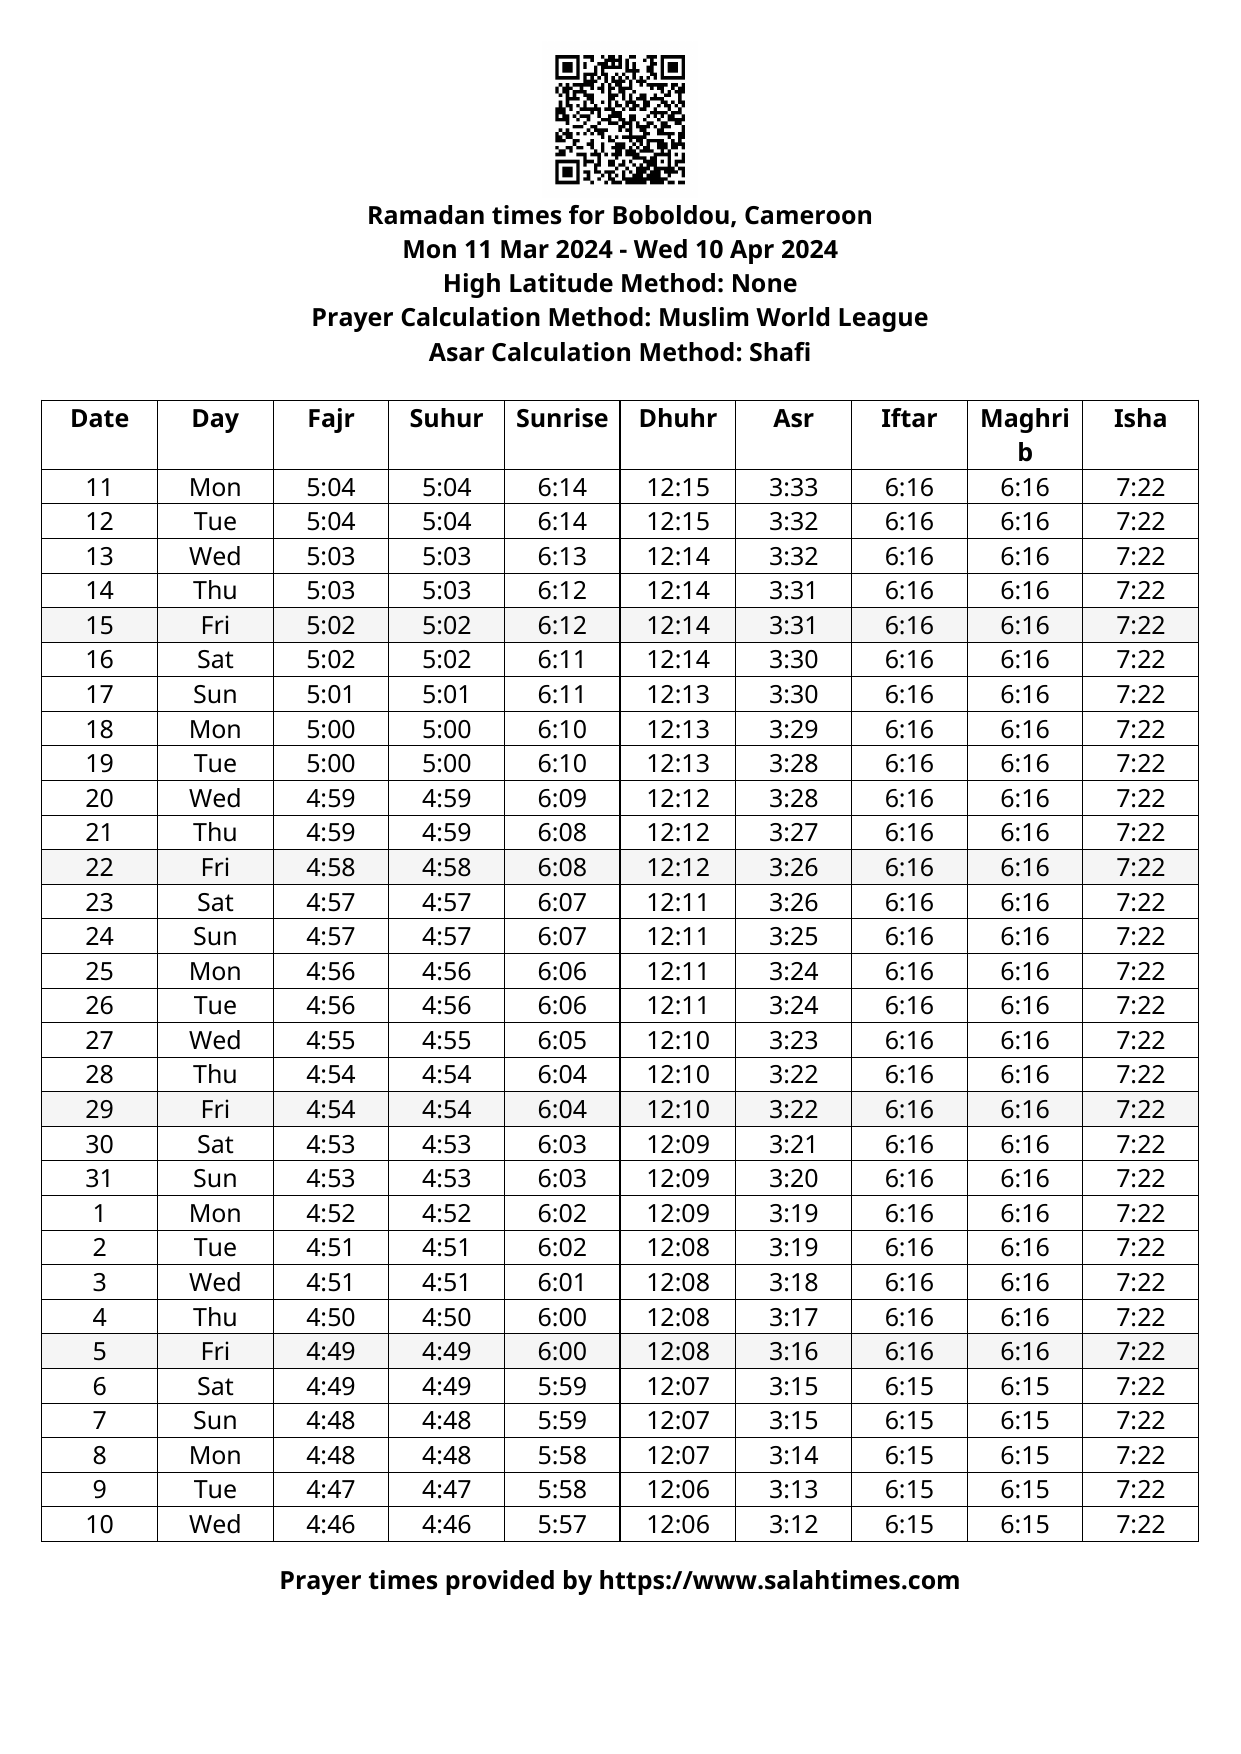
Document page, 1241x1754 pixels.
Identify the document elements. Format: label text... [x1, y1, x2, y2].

table_cell 12:08 [621, 1334, 735, 1368]
table_cell 6:16 [852, 781, 967, 814]
table_cell 4:46 [389, 1507, 504, 1541]
table_cell 5:03 [389, 574, 504, 607]
text Prayer Calculation Method: Muslim World League [42, 300, 1198, 334]
table_header Suhur [389, 401, 504, 469]
table_cell 3:17 [736, 1300, 851, 1333]
table_cell 4:51 [274, 1231, 388, 1264]
table_cell Fri [158, 608, 273, 642]
table_cell 21 [42, 816, 157, 849]
table_cell 12:09 [621, 1161, 735, 1195]
table_cell 6:10 [505, 712, 619, 745]
table_cell 4:53 [389, 1161, 504, 1195]
table_cell 3:32 [736, 539, 851, 572]
table_cell 4:48 [274, 1438, 388, 1472]
table_cell 20 [42, 781, 157, 814]
table_cell 6:16 [968, 1058, 1082, 1091]
table_cell 23 [42, 885, 157, 918]
table_cell Sun [158, 677, 273, 711]
table_cell 19 [42, 746, 157, 780]
table_cell 3:19 [736, 1231, 851, 1264]
table_cell 6:07 [505, 919, 619, 953]
table_cell 12:10 [621, 1058, 735, 1091]
table_cell 4:54 [389, 1092, 504, 1126]
table_cell 3:31 [736, 608, 851, 642]
table_cell 12:08 [621, 1231, 735, 1264]
table_cell 6:16 [968, 1231, 1082, 1264]
table_cell 30 [42, 1127, 157, 1160]
table_cell 2 [42, 1231, 157, 1264]
text Mon 11 Mar 2024 - Wed 10 Apr 2024 [42, 232, 1198, 266]
table_cell 6:16 [852, 1196, 967, 1229]
table_cell 6:16 [968, 1334, 1082, 1368]
table_cell 6:16 [852, 954, 967, 987]
table_cell 5:00 [274, 712, 388, 745]
table_cell 6:08 [505, 850, 619, 884]
table_cell 6:16 [852, 1231, 967, 1264]
table_cell 4 [42, 1300, 157, 1333]
table_cell 3:30 [736, 677, 851, 711]
table_cell 6:16 [852, 470, 967, 503]
table_cell 6:16 [852, 1300, 967, 1333]
table_cell 7 [42, 1404, 157, 1437]
table_cell 6:12 [505, 608, 619, 642]
table_cell 4:53 [389, 1127, 504, 1160]
table_cell 3:12 [736, 1507, 851, 1541]
text Ramadan times for Boboldou, Cameroon [42, 198, 1198, 232]
table_cell 7:22 [1083, 1023, 1198, 1057]
table_cell 4:55 [274, 1023, 388, 1057]
table_cell 6 [42, 1369, 157, 1402]
table_cell 7:22 [1083, 1058, 1198, 1091]
table_cell 4:57 [274, 885, 388, 918]
table_cell 6:16 [852, 539, 967, 572]
table_cell Wed [158, 1023, 273, 1057]
table_cell 7:22 [1083, 919, 1198, 953]
table_cell 4:52 [274, 1196, 388, 1229]
table_cell 4:49 [389, 1334, 504, 1368]
table_cell 6:16 [852, 608, 967, 642]
table_cell Thu [158, 574, 273, 607]
table_cell 7:22 [1083, 1473, 1198, 1506]
table_header Day [158, 401, 273, 469]
table_cell 5:02 [389, 643, 504, 676]
table_cell 6:03 [505, 1127, 619, 1160]
table_cell 3:33 [736, 470, 851, 503]
table_cell 15 [42, 608, 157, 642]
table_header Asr [736, 401, 851, 469]
table_cell 4:48 [389, 1438, 504, 1472]
table_cell 4:55 [389, 1023, 504, 1057]
table_cell 7:22 [1083, 1092, 1198, 1126]
table_cell 5:04 [274, 504, 388, 538]
table_cell 6:15 [852, 1438, 967, 1472]
table_cell 6:16 [852, 816, 967, 849]
table_cell 12:08 [621, 1300, 735, 1333]
table_cell 6:16 [852, 1023, 967, 1057]
table_cell 6:16 [968, 1092, 1082, 1126]
table_cell 4:53 [274, 1127, 388, 1160]
table_cell 6:06 [505, 989, 619, 1022]
table_cell 11 [42, 470, 157, 503]
table_cell 6:16 [852, 504, 967, 538]
table_cell 7:22 [1083, 1127, 1198, 1160]
table_cell 3:20 [736, 1161, 851, 1195]
table_cell 7:22 [1083, 1300, 1198, 1333]
table_cell 4:57 [274, 919, 388, 953]
table_cell 6:04 [505, 1058, 619, 1091]
table_cell 13 [42, 539, 157, 572]
table_cell 7:22 [1083, 1231, 1198, 1264]
table_cell 7:22 [1083, 539, 1198, 572]
table_cell 6:15 [968, 1438, 1082, 1472]
table_cell 4:54 [274, 1092, 388, 1126]
table_cell 4:50 [274, 1300, 388, 1333]
table_cell 5:02 [274, 608, 388, 642]
table_cell Sun [158, 1161, 273, 1195]
table_cell 6:16 [968, 504, 1082, 538]
table_cell 6:12 [505, 574, 619, 607]
table_cell 27 [42, 1023, 157, 1057]
table_cell Wed [158, 781, 273, 814]
table_cell 5:57 [505, 1507, 619, 1541]
table_cell 6:16 [968, 1300, 1082, 1333]
table_cell 6:16 [968, 1196, 1082, 1229]
table_cell 6:16 [852, 712, 967, 745]
table_cell 7:22 [1083, 1404, 1198, 1437]
table_cell 3:28 [736, 781, 851, 814]
table_cell 6:11 [505, 677, 619, 711]
table_cell 6:16 [968, 712, 1082, 745]
table_cell 6:16 [968, 1265, 1082, 1299]
table_cell 31 [42, 1161, 157, 1195]
table_cell 6:16 [968, 1127, 1082, 1160]
table_cell 12:13 [621, 712, 735, 745]
table_cell 4:47 [389, 1473, 504, 1506]
table_cell Tue [158, 1231, 273, 1264]
table_cell 5:00 [389, 746, 504, 780]
table_cell Mon [158, 1196, 273, 1229]
table_cell 12 [42, 504, 157, 538]
table_cell 6:16 [968, 677, 1082, 711]
table_cell 3:24 [736, 954, 851, 987]
table_cell 12:14 [621, 539, 735, 572]
table_cell 6:16 [852, 1161, 967, 1195]
table_cell 3:14 [736, 1438, 851, 1472]
table_cell 3:21 [736, 1127, 851, 1160]
table_cell 12:12 [621, 850, 735, 884]
table_cell 6:16 [968, 989, 1082, 1022]
table_cell 4:48 [389, 1404, 504, 1437]
table_cell 12:13 [621, 746, 735, 780]
table_cell 10 [42, 1507, 157, 1541]
table_cell 5:03 [274, 539, 388, 572]
table_cell Fri [158, 1092, 273, 1126]
table_cell 12:08 [621, 1265, 735, 1299]
table_cell Wed [158, 1265, 273, 1299]
table_cell 3:24 [736, 989, 851, 1022]
table_cell 3:13 [736, 1473, 851, 1506]
table_cell 4:54 [274, 1058, 388, 1091]
table_cell 7:22 [1083, 504, 1198, 538]
table_cell 5:00 [389, 712, 504, 745]
table_cell Mon [158, 470, 273, 503]
table_cell 7:22 [1083, 746, 1198, 780]
table_cell 6:16 [852, 1334, 967, 1368]
table_cell 5:01 [274, 677, 388, 711]
table_cell Mon [158, 1438, 273, 1472]
table_header Sunrise [505, 401, 619, 469]
table_cell 26 [42, 989, 157, 1022]
table_cell 6:11 [505, 643, 619, 676]
table_cell 4:59 [389, 816, 504, 849]
table_cell 5:02 [274, 643, 388, 676]
table_cell 4:58 [274, 850, 388, 884]
table_cell 12:09 [621, 1196, 735, 1229]
table_cell 7:22 [1083, 1507, 1198, 1541]
table_cell 6:16 [968, 539, 1082, 572]
table_cell 5:00 [274, 746, 388, 780]
table_cell 12:06 [621, 1473, 735, 1506]
table_cell Thu [158, 816, 273, 849]
table_cell 5:03 [274, 574, 388, 607]
table_cell 4:49 [389, 1369, 504, 1402]
table_cell Tue [158, 504, 273, 538]
table_cell 3:22 [736, 1058, 851, 1091]
table_cell 12:07 [621, 1404, 735, 1437]
table_cell 6:16 [852, 1092, 967, 1126]
table_cell 4:56 [389, 989, 504, 1022]
table_cell 6:10 [505, 746, 619, 780]
table_cell 4:57 [389, 885, 504, 918]
table_cell 6:16 [968, 781, 1082, 814]
table_cell Fri [158, 850, 273, 884]
table_cell 28 [42, 1058, 157, 1091]
table_cell 6:15 [852, 1507, 967, 1541]
table_cell 7:22 [1083, 781, 1198, 814]
table_cell 12:11 [621, 919, 735, 953]
table_cell 5:58 [505, 1438, 619, 1472]
table_cell 7:22 [1083, 1369, 1198, 1402]
table_cell 3:19 [736, 1196, 851, 1229]
table_cell 6:03 [505, 1161, 619, 1195]
table_cell 12:14 [621, 643, 735, 676]
table_cell 7:22 [1083, 954, 1198, 987]
table_cell 6:16 [968, 919, 1082, 953]
table_header Dhuhr [621, 401, 735, 469]
table_cell 3:25 [736, 919, 851, 953]
table_cell 6:16 [968, 470, 1082, 503]
table_cell 3:27 [736, 816, 851, 849]
table_header Isha [1083, 401, 1198, 469]
table_cell 18 [42, 712, 157, 745]
table_cell 5:02 [389, 608, 504, 642]
table_cell Tue [158, 746, 273, 780]
table_cell 3:22 [736, 1092, 851, 1126]
table_cell 12:07 [621, 1438, 735, 1472]
table_cell 6:06 [505, 954, 619, 987]
table_cell 6:16 [968, 1023, 1082, 1057]
table_cell 4:51 [274, 1265, 388, 1299]
table_cell 7:22 [1083, 1334, 1198, 1368]
table_cell 6:14 [505, 504, 619, 538]
table_cell 8 [42, 1438, 157, 1472]
table_cell 4:56 [274, 954, 388, 987]
table_cell 6:16 [968, 850, 1082, 884]
table_cell 12:06 [621, 1507, 735, 1541]
table_cell 3:15 [736, 1404, 851, 1437]
table_cell 7:22 [1083, 989, 1198, 1022]
table_header Fajr [274, 401, 388, 469]
table_cell 6:01 [505, 1265, 619, 1299]
table_cell Sat [158, 1127, 273, 1160]
table_cell 16 [42, 643, 157, 676]
table_cell 6:15 [852, 1369, 967, 1402]
table_cell 7:22 [1083, 470, 1198, 503]
table_cell 4:57 [389, 919, 504, 953]
table_cell 6:15 [968, 1507, 1082, 1541]
table_cell 4:51 [389, 1265, 504, 1299]
table_cell 6:16 [852, 885, 967, 918]
table_cell 6:15 [968, 1404, 1082, 1437]
picture [542, 41, 699, 198]
table_cell 12:15 [621, 470, 735, 503]
table_cell 12:14 [621, 608, 735, 642]
table_cell 3:15 [736, 1369, 851, 1402]
table_cell Thu [158, 1058, 273, 1091]
table_cell 9 [42, 1473, 157, 1506]
table_cell 3:28 [736, 746, 851, 780]
table_cell 6:16 [852, 1127, 967, 1160]
table_cell 3 [42, 1265, 157, 1299]
table_cell 3:16 [736, 1334, 851, 1368]
table_cell 7:22 [1083, 643, 1198, 676]
table_cell 4:49 [274, 1369, 388, 1402]
table_cell 6:02 [505, 1231, 619, 1264]
table_cell 5:01 [389, 677, 504, 711]
table_cell 12:11 [621, 954, 735, 987]
table_cell 4:59 [389, 781, 504, 814]
table_cell 4:52 [389, 1196, 504, 1229]
table_cell 7:22 [1083, 816, 1198, 849]
table_cell 6:16 [968, 954, 1082, 987]
table_cell 3:31 [736, 574, 851, 607]
table_cell 6:14 [505, 470, 619, 503]
table_cell 6:13 [505, 539, 619, 572]
table_cell 12:11 [621, 989, 735, 1022]
table_cell 3:29 [736, 712, 851, 745]
table_cell 4:56 [274, 989, 388, 1022]
table_cell 6:15 [852, 1404, 967, 1437]
table_cell Sun [158, 1404, 273, 1437]
table_cell 4:50 [389, 1300, 504, 1333]
table_cell 4:59 [274, 781, 388, 814]
table_cell 5:04 [274, 470, 388, 503]
table_cell 29 [42, 1092, 157, 1126]
table_cell 6:15 [968, 1369, 1082, 1402]
table_cell 4:46 [274, 1507, 388, 1541]
table_cell 6:15 [852, 1473, 967, 1506]
table_cell 6:16 [852, 1058, 967, 1091]
table_cell 24 [42, 919, 157, 953]
table_cell 6:16 [852, 677, 967, 711]
table_cell 5:59 [505, 1369, 619, 1402]
table_cell Mon [158, 954, 273, 987]
table_cell 7:22 [1083, 1196, 1198, 1229]
table_cell Fri [158, 1334, 273, 1368]
text High Latitude Method: None [42, 266, 1198, 300]
table_cell 6:16 [968, 608, 1082, 642]
table_cell Tue [158, 989, 273, 1022]
table_header Iftar [852, 401, 967, 469]
table_cell 6:16 [968, 574, 1082, 607]
table_cell 4:49 [274, 1334, 388, 1368]
table_cell 12:14 [621, 574, 735, 607]
table_cell 7:22 [1083, 574, 1198, 607]
table_cell 12:11 [621, 885, 735, 918]
table_cell Tue [158, 1473, 273, 1506]
table_cell Thu [158, 1300, 273, 1333]
text Asar Calculation Method: Shafi [42, 334, 1198, 368]
table_cell 4:53 [274, 1161, 388, 1195]
table_cell 5 [42, 1334, 157, 1368]
table_cell 12:15 [621, 504, 735, 538]
table_cell 3:26 [736, 885, 851, 918]
table_cell Sat [158, 643, 273, 676]
table_cell Sat [158, 1369, 273, 1402]
table_cell 5:03 [389, 539, 504, 572]
table_cell 6:16 [968, 816, 1082, 849]
table_cell 4:54 [389, 1058, 504, 1091]
table_cell 6:16 [852, 574, 967, 607]
table_cell 6:04 [505, 1092, 619, 1126]
table_cell 12:13 [621, 677, 735, 711]
table_cell 4:48 [274, 1404, 388, 1437]
table_cell 5:58 [505, 1473, 619, 1506]
table_cell 6:16 [852, 850, 967, 884]
table_cell 7:22 [1083, 677, 1198, 711]
table_cell 12:09 [621, 1127, 735, 1160]
table_cell 3:32 [736, 504, 851, 538]
table_cell 6:16 [968, 746, 1082, 780]
table_cell 3:30 [736, 643, 851, 676]
table_cell 6:09 [505, 781, 619, 814]
table_cell 14 [42, 574, 157, 607]
table_cell 7:22 [1083, 1265, 1198, 1299]
text Prayer times provided by https://www.salahtimes.com [42, 1563, 1198, 1597]
table_cell 7:22 [1083, 712, 1198, 745]
table_cell 3:18 [736, 1265, 851, 1299]
table_cell 6:00 [505, 1334, 619, 1368]
table_cell 6:02 [505, 1196, 619, 1229]
table_cell 6:16 [852, 643, 967, 676]
table_header Date [42, 401, 157, 469]
table_cell 3:23 [736, 1023, 851, 1057]
table_cell 6:16 [852, 989, 967, 1022]
table_cell Sun [158, 919, 273, 953]
table_cell 6:16 [968, 885, 1082, 918]
table_header Maghrib [968, 401, 1082, 469]
table_cell 12:12 [621, 781, 735, 814]
table_cell 6:05 [505, 1023, 619, 1057]
table_cell 12:10 [621, 1023, 735, 1057]
table_cell 6:16 [852, 1265, 967, 1299]
table_cell 6:08 [505, 816, 619, 849]
table_cell Wed [158, 539, 273, 572]
table_cell Sat [158, 885, 273, 918]
table_cell 5:04 [389, 504, 504, 538]
table_cell 7:22 [1083, 608, 1198, 642]
table_cell 22 [42, 850, 157, 884]
table_cell 12:12 [621, 816, 735, 849]
table_cell 3:26 [736, 850, 851, 884]
table_cell 6:16 [852, 919, 967, 953]
table_cell 4:56 [389, 954, 504, 987]
table_cell 6:15 [968, 1473, 1082, 1506]
table_cell 6:16 [968, 1161, 1082, 1195]
table_cell 5:59 [505, 1404, 619, 1437]
table_cell 6:00 [505, 1300, 619, 1333]
table_cell 7:22 [1083, 885, 1198, 918]
table_cell 4:58 [389, 850, 504, 884]
table_cell 4:59 [274, 816, 388, 849]
table_cell 17 [42, 677, 157, 711]
table_cell Wed [158, 1507, 273, 1541]
table_cell 7:22 [1083, 1161, 1198, 1195]
table_cell 7:22 [1083, 850, 1198, 884]
table_cell 12:07 [621, 1369, 735, 1402]
table_cell 12:10 [621, 1092, 735, 1126]
table_cell Mon [158, 712, 273, 745]
table_cell 7:22 [1083, 1438, 1198, 1472]
table_cell 6:16 [968, 643, 1082, 676]
table_cell 1 [42, 1196, 157, 1229]
table_cell 4:47 [274, 1473, 388, 1506]
table_cell 5:04 [389, 470, 504, 503]
table_cell 6:16 [852, 746, 967, 780]
table_cell 25 [42, 954, 157, 987]
table_cell 4:51 [389, 1231, 504, 1264]
table_cell 6:07 [505, 885, 619, 918]
